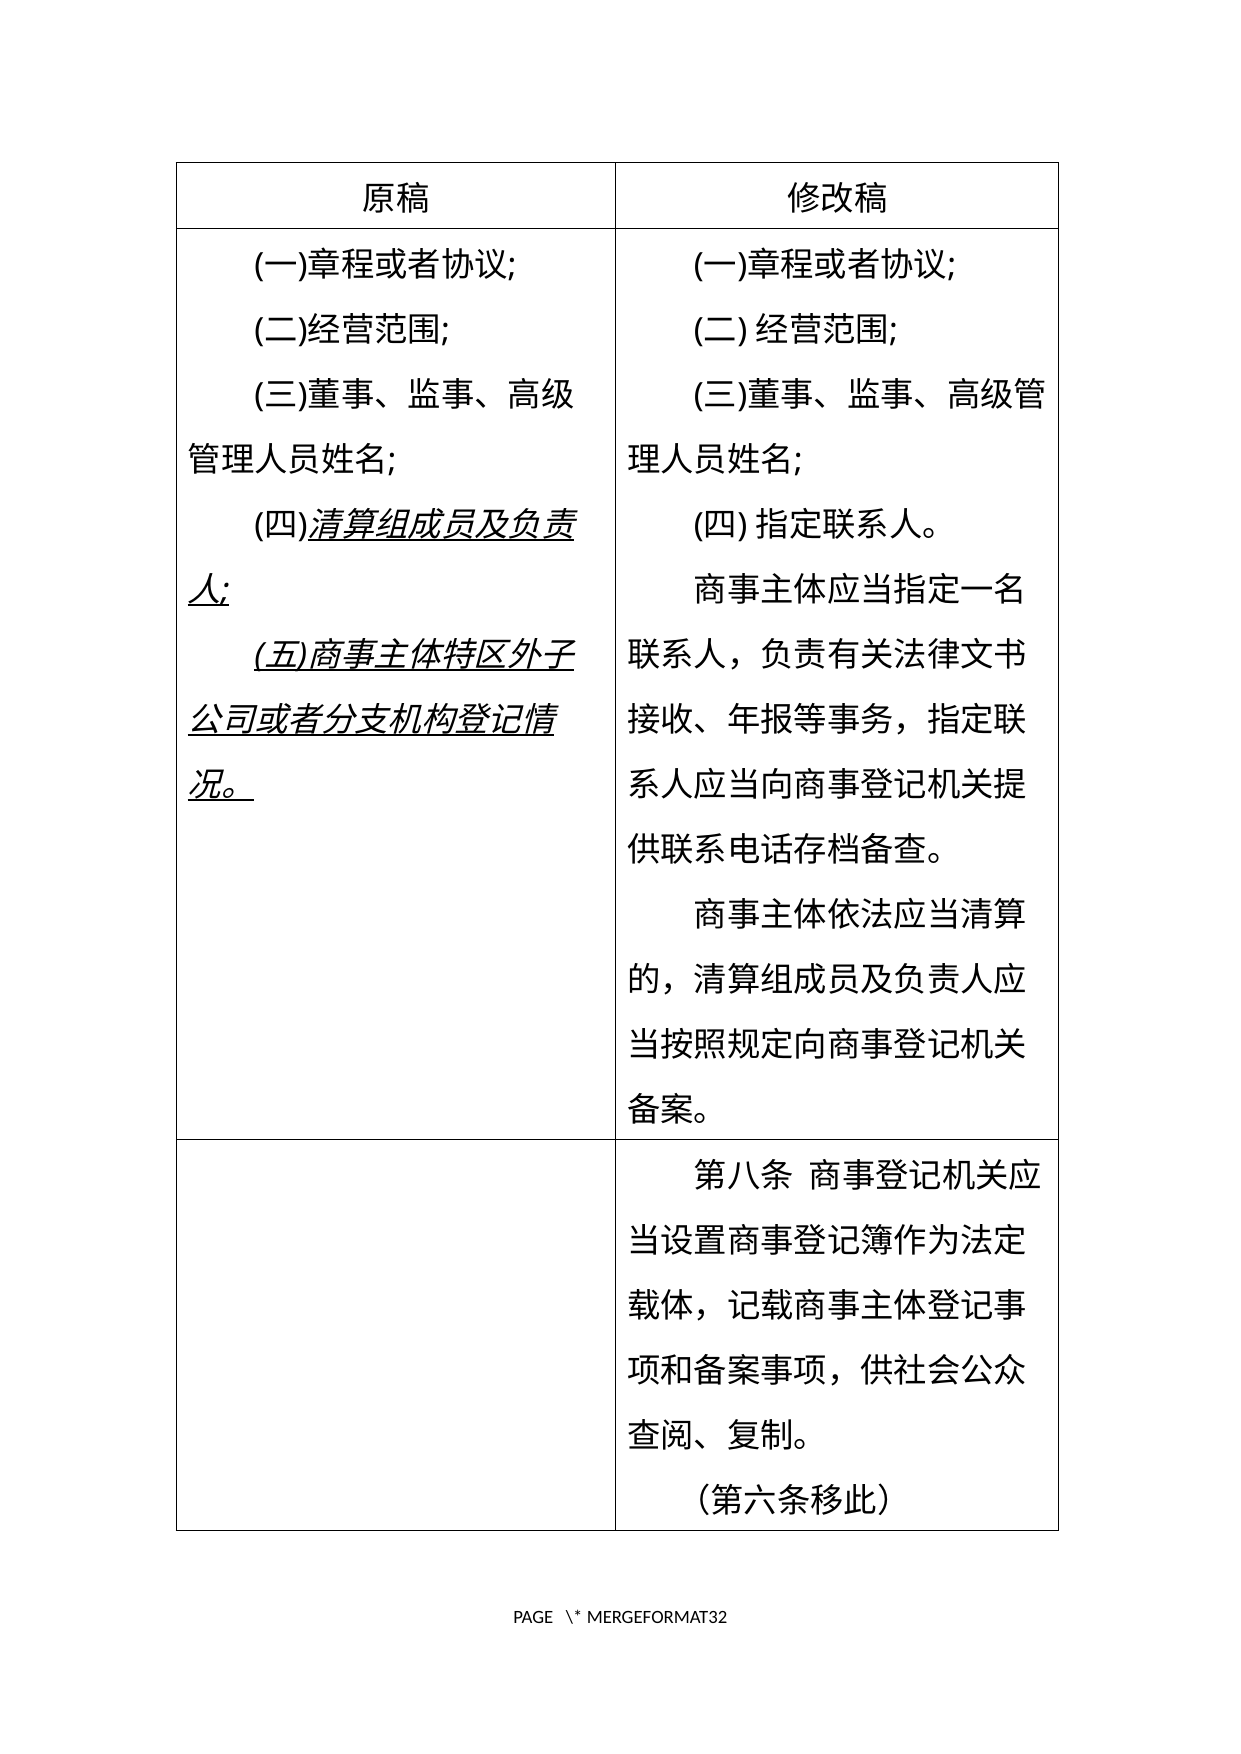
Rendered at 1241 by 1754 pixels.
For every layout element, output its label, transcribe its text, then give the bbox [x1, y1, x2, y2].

table_cell [177, 1140, 615, 1530]
table_header 原稿 [177, 163, 615, 228]
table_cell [616, 229, 1058, 1139]
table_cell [177, 229, 615, 1139]
table_header 修改稿 [616, 163, 1058, 228]
table_cell 第八条 商事登记机关应当设置商事登记簿作为法定载体，记载商事主体登记事项和备案事项，供社会公众查阅、复制。 （第六条移此） [616, 1140, 1058, 1530]
